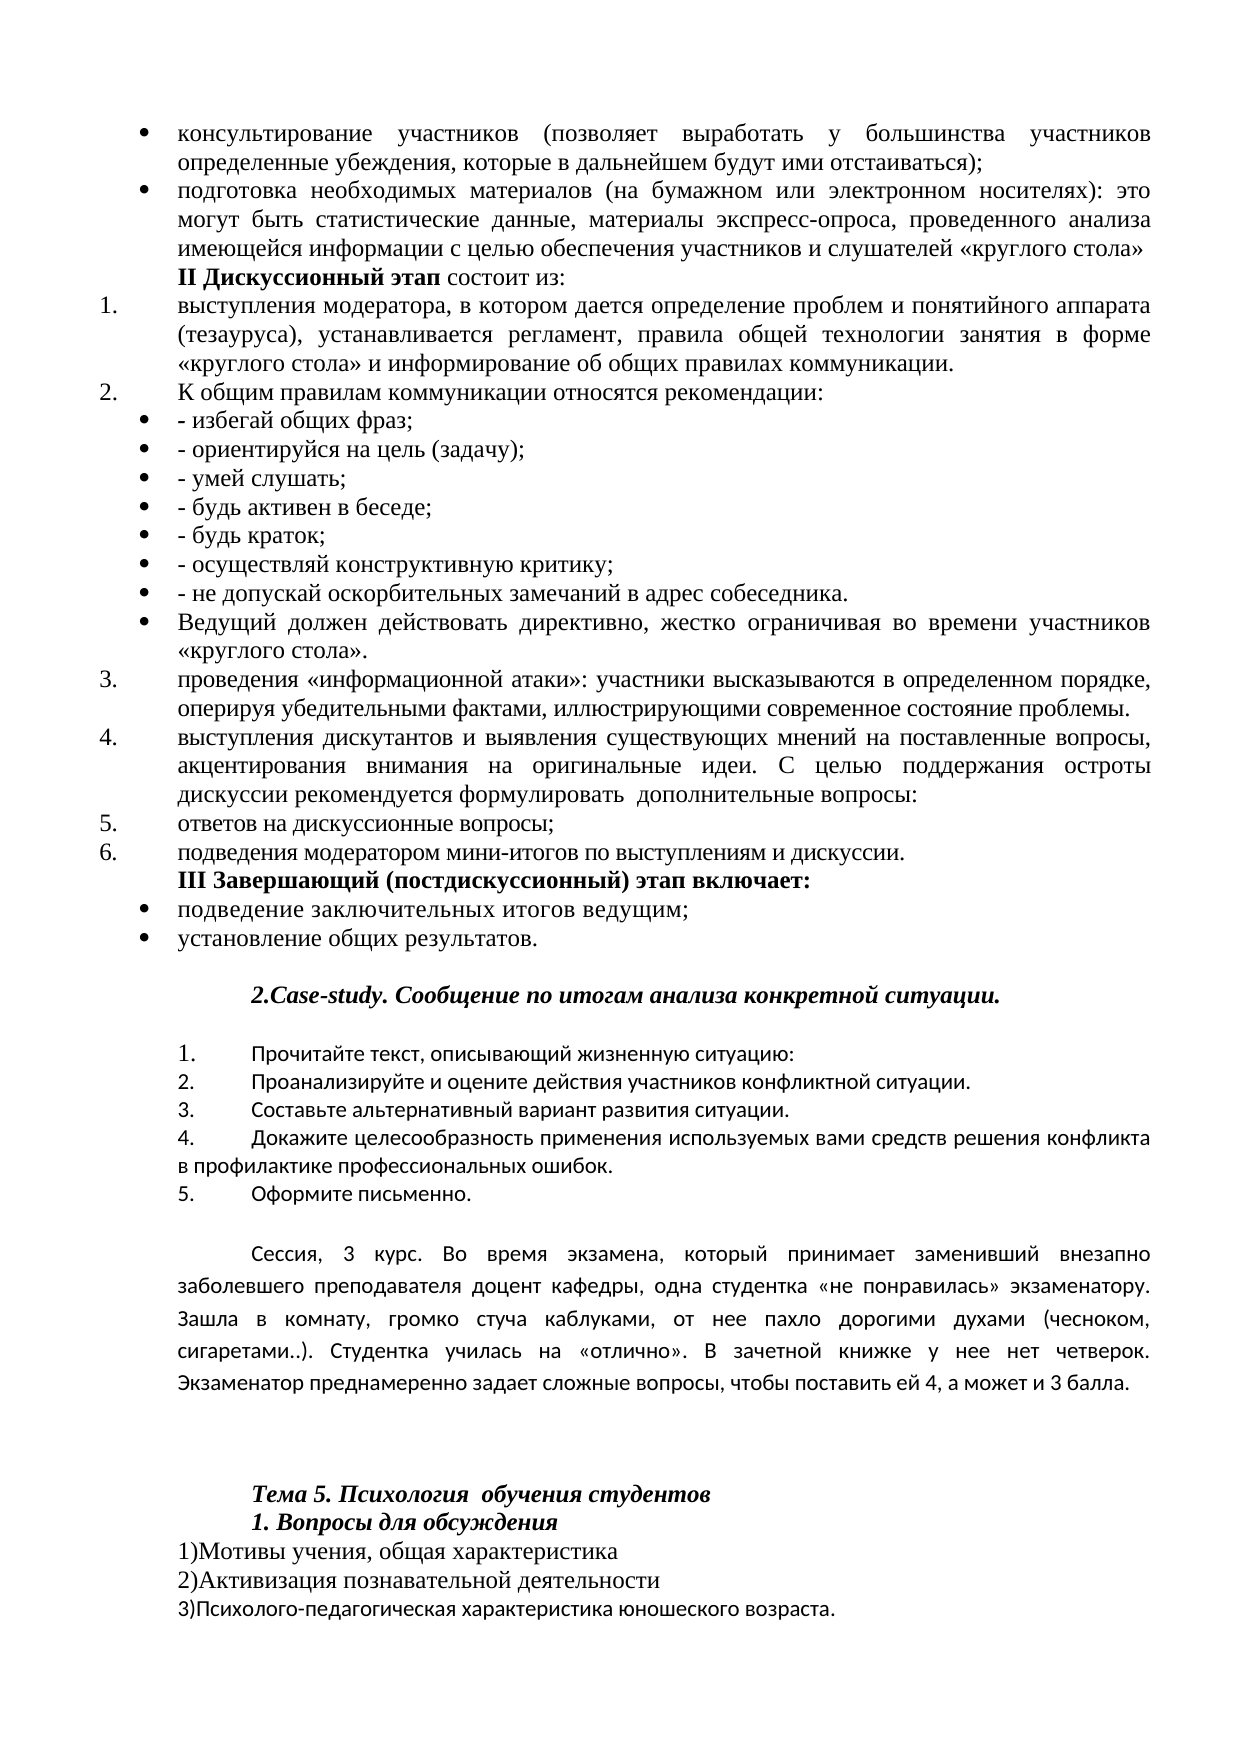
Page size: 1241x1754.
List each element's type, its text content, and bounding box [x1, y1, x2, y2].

list проведения «информационной атаки»: участники высказываются в определенном порядке, оперируя убедительными фактами, иллюстрирующими современное состояние проблемы. [99, 664, 1152, 722]
list подведение заключительных итогов ведущим; [140, 894, 1152, 923]
list подготовка необходимых материалов (на бумажном или электронном носителях): это могут быть статистические данные, материалы экспресс-опроса, проведенного анализа имеющейся информации с целью обеспечения участников и слушателей «круглого стола» [140, 176, 1152, 262]
text II Дискуссионный этап состоит из: [177, 262, 1152, 291]
list Ведущий должен действовать директивно, жестко ограничивая во времени участников «круглого стола». [140, 607, 1152, 664]
text 1. Вопросы для обсуждения [177, 1507, 1152, 1536]
list выступления дискутантов и выявления существующих мнений на поставленные вопросы, акцентирования внимания на оригинальные идеи. С целью поддержания остроты дискуссии рекомендуется формулировать дополнительные вопросы: [99, 722, 1152, 808]
list К общим правилам коммуникации относятся рекомендации: [99, 377, 1152, 406]
list Оформите письменно. [177, 1179, 1152, 1207]
text Тема 5. Психология обучения студентов [177, 1479, 1152, 1507]
list - умей слушать; [140, 463, 1152, 492]
list выступления модератора, в котором дается определение проблем и понятийного аппарата (тезауруса), устанавливается регламент, правила общей технологии занятия в форме «круглого стола» и информирование об общих правилах коммуникации. [99, 291, 1152, 377]
list - избегай общих фраз; [140, 406, 1152, 434]
list Составьте альтернативный вариант развития ситуации. [177, 1095, 1152, 1123]
list - будь краток; [140, 521, 1152, 549]
list Докажите целесообразность применения используемых вами средств решения конфликта в профилактике профессиональных ошибок. [177, 1123, 1152, 1179]
text 1)Мотивы учения, общая характеристика [177, 1536, 1152, 1565]
list подведения модератором мини-итогов по выступлениям и дискуссии. [99, 837, 1152, 866]
list консультирование участников (позволяет выработать у большинства участников определенные убеждения, которые в дальнейшем будут ими отстаиваться); [140, 118, 1152, 176]
list - не допускай оскорбительных замечаний в адрес собеседника. [140, 578, 1152, 607]
list - осуществляй конструктивную критику; [140, 549, 1152, 578]
text Сессия, 3 курс. Во время экзамена, который принимает заменивший внезапно заболевшего преподавателя доцент кафедры, одна студентка «не понравилась» экзаменатору. Зашла в комнату, громко стуча каблуками, от нее пахло дорогими духами (чесноком, сигаретами..). Студентка училась на «отлично». В зачетной книжке у нее нет четверок. Экзаменатор преднамеренно задает сложные вопросы, чтобы поставить ей 4, а может и 3 балла. [177, 1239, 1152, 1396]
text III Завершающий (постдискуссионный) этап включает: [177, 866, 1152, 894]
list ответов на дискуссионные вопросы; [99, 808, 1152, 837]
list Прочитайте текст, описывающий жизненную ситуацию: [177, 1038, 1152, 1067]
text 2.Case-study. Сообщение по итогам анализа конкретной ситуации. [177, 981, 1152, 1009]
list установление общих результатов. [140, 923, 1152, 952]
list - будь активен в беседе; [140, 492, 1152, 521]
text 2)Активизация познавательной деятельности [177, 1565, 1152, 1594]
text 3)Психолого-педагогическая характеристика юношеского возраста. [177, 1594, 1152, 1622]
list Проанализируйте и оцените действия участников конфликтной ситуации. [177, 1067, 1152, 1095]
list - ориентируйся на цель (задачу); [140, 434, 1152, 463]
